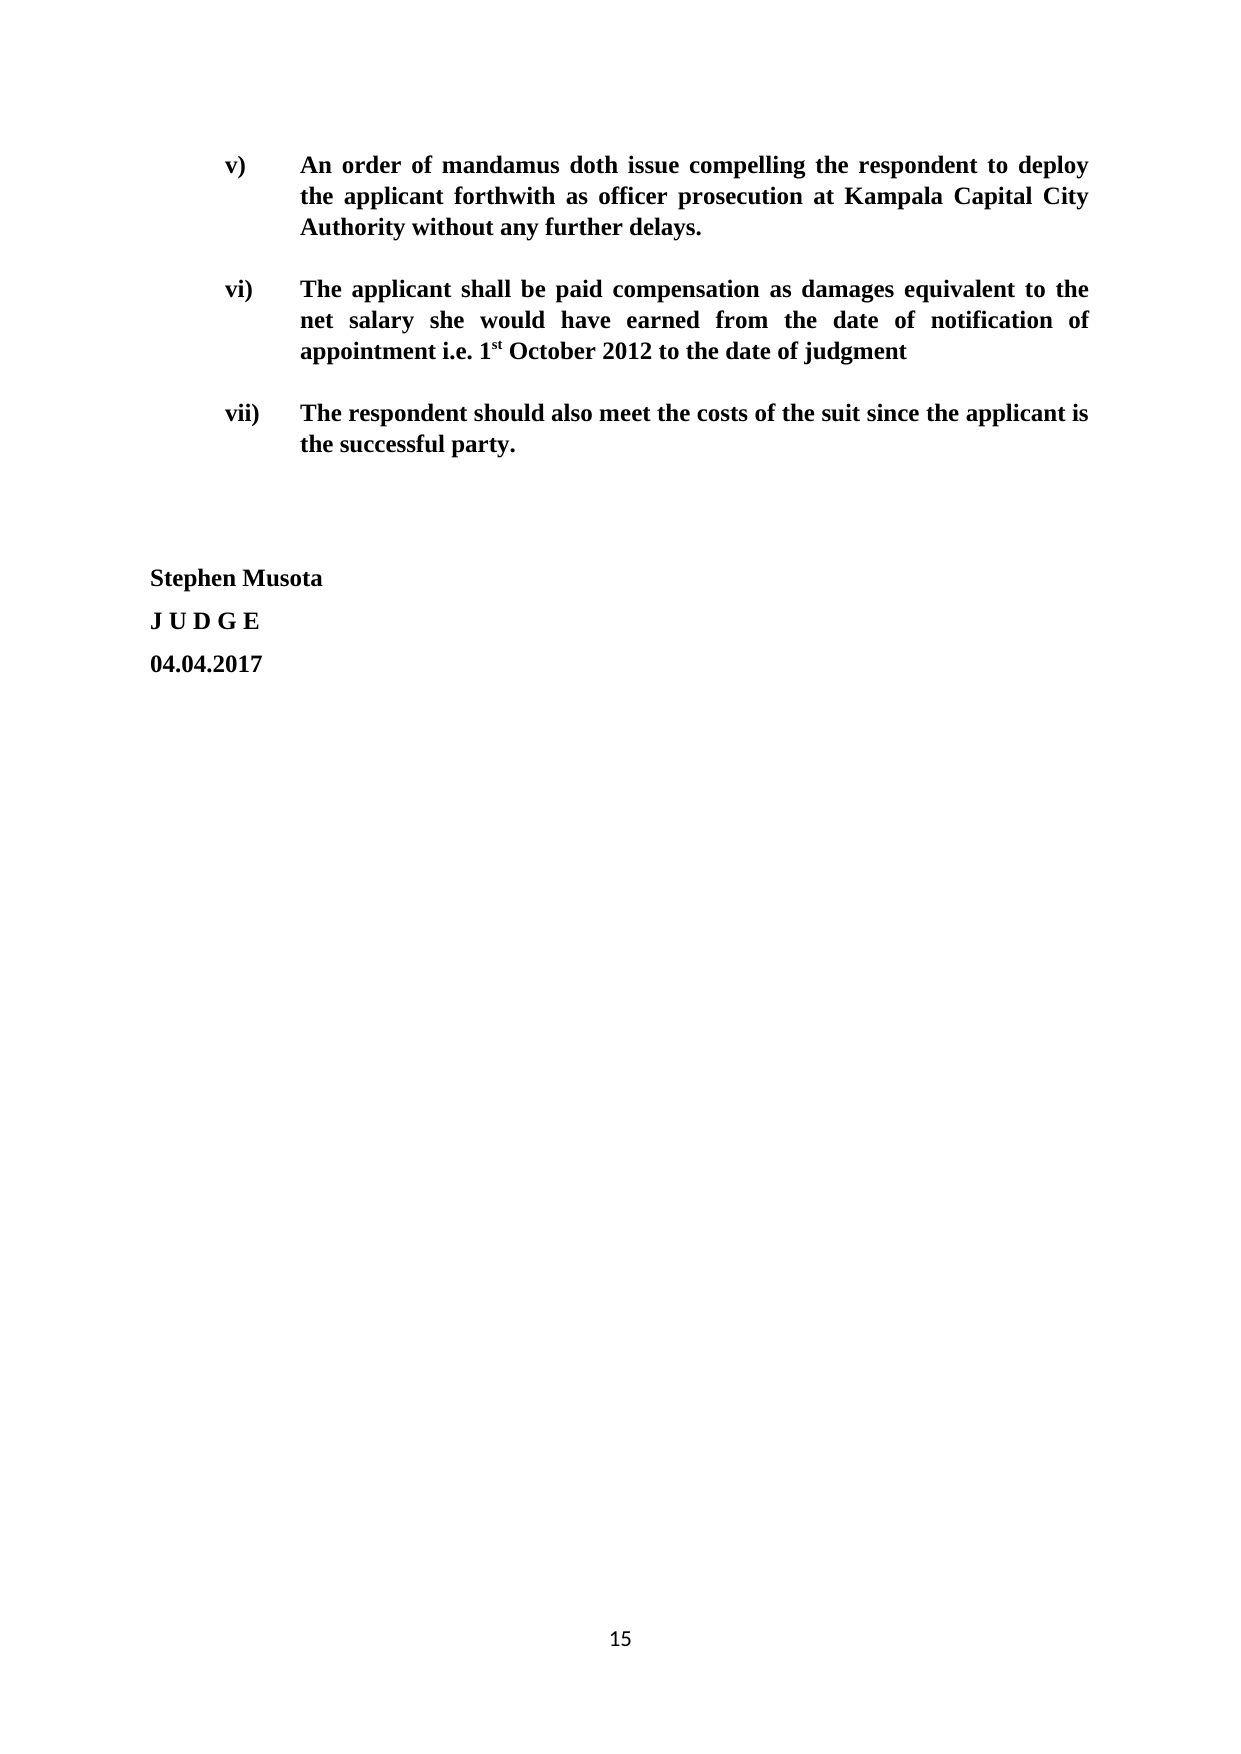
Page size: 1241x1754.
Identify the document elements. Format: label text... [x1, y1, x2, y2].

list The respondent should also meet the costs of the suit since the applicant is the successful party. [225, 398, 1090, 458]
text Stephen Musota [150, 563, 1090, 592]
list The applicant shall be paid compensation as damages equivalent to the net salary she would have earned from the date of notification of appointment i.e. 1st October 2012 to the date of judgment [225, 274, 1090, 365]
list An order of mandamus doth issue compelling the respondent to deploy the applicant forthwith as officer prosecution at Kampala Capital City Authority without any further delays. [225, 150, 1090, 241]
text J U D G E [150, 606, 1090, 635]
text 04.04.2017 [150, 649, 1090, 678]
